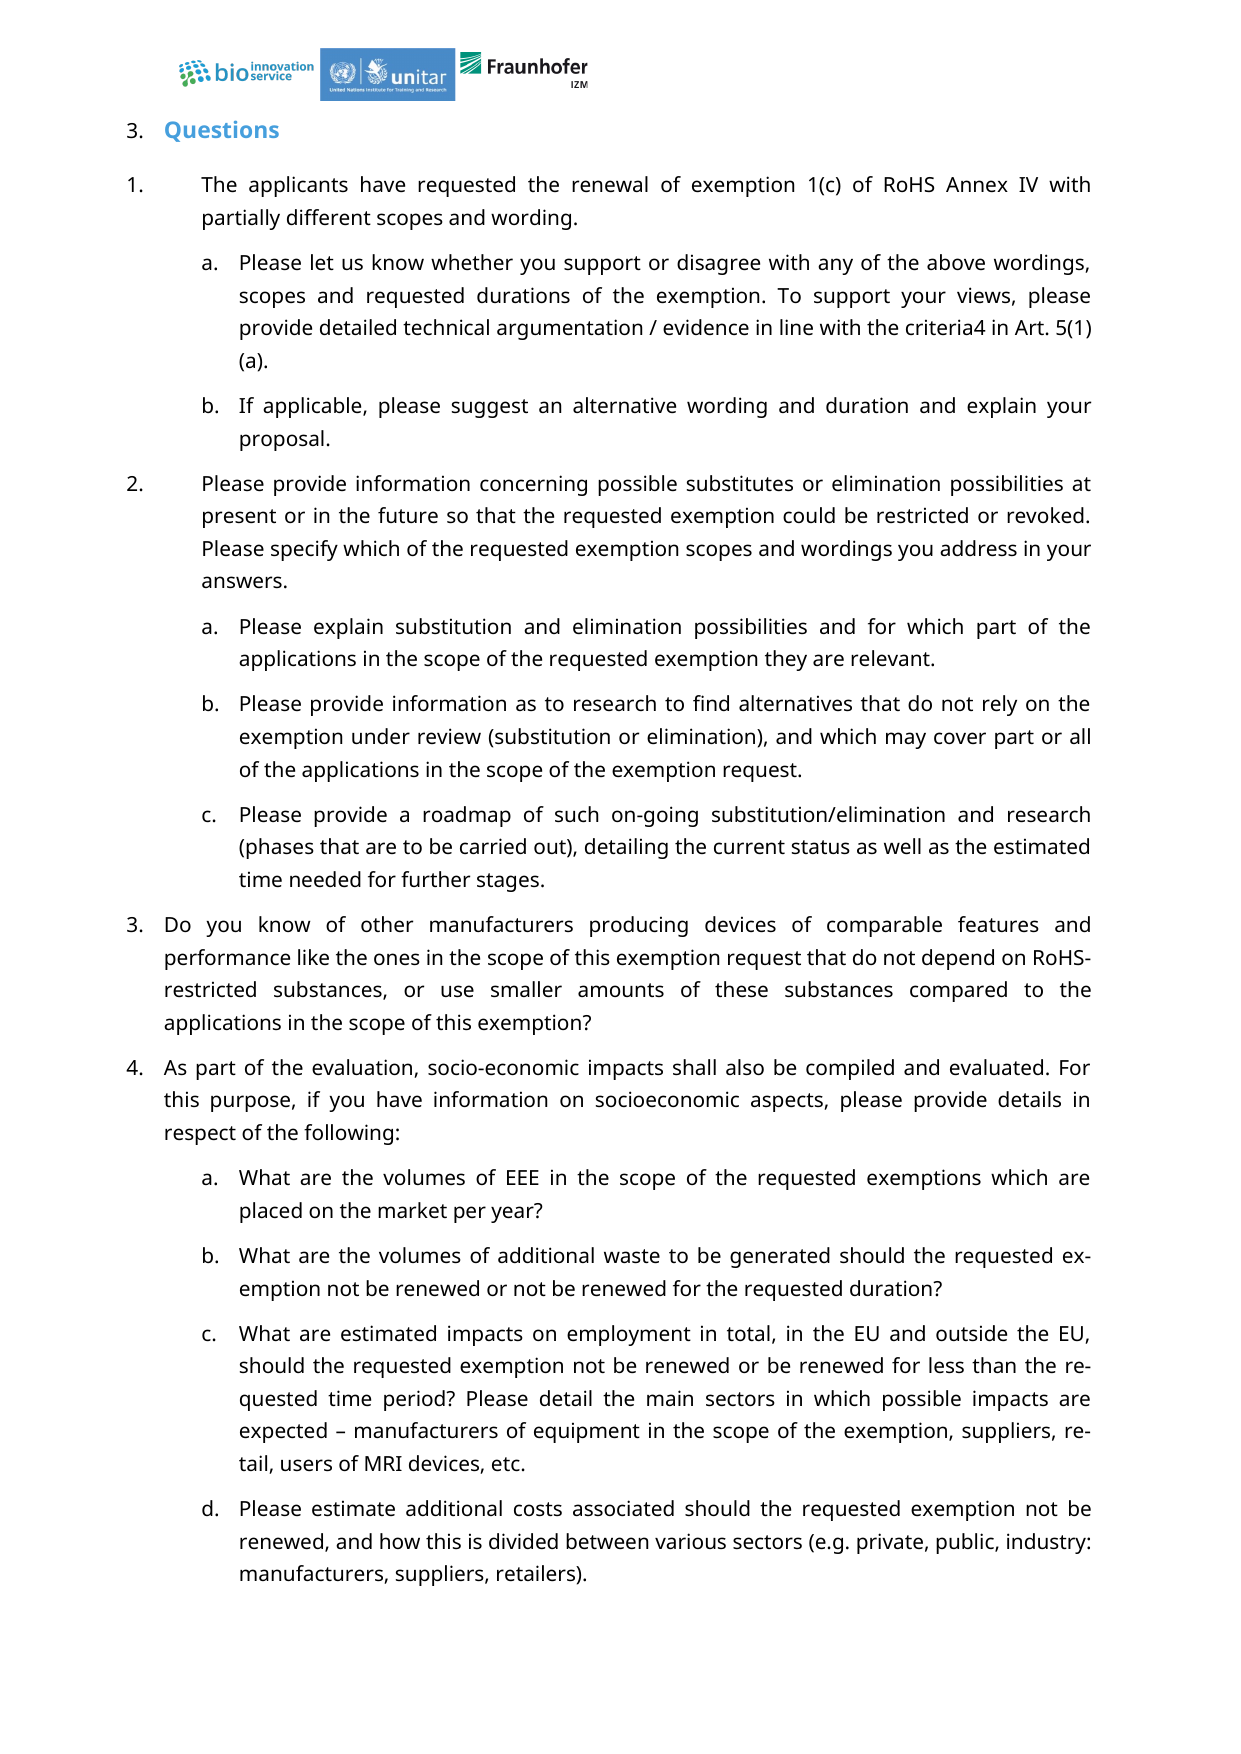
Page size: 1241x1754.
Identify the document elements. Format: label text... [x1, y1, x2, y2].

list Do you know of other manufacturers producing devices of comparable features and performance like the ones in the scope of this exemption request that do not depend on RoHS-restricted substances, or use smaller amounts of these substances compared to the applications in the scope of this exemption? [126, 910, 1092, 1036]
list Please let us know whether you support or disagree with any of the above wordings, scopes and requested durations of the exemption. To support your views, please provide detailed technical argumentation / evidence in line with the criteria4 in Art. 5(1)(a). [201, 248, 1092, 374]
picture [460, 52, 588, 88]
list If applicable, please suggest an alternative wording and duration and explain your proposal. [201, 391, 1092, 452]
list As part of the evaluation, socio-economic impacts shall also be compiled and evaluated. For this purpose, if you have information on socioeconomic aspects, please provide details in respect of the following: [126, 1053, 1092, 1147]
subtitle Questions [126, 114, 1092, 146]
list Please provide information concerning possible substitutes or elimination possibilities at present or in the future so that the requested exemption could be restricted or revoked. Please specify which of the requested exemption scopes and wordings you address in your answers. [126, 469, 1092, 595]
list Please explain substitution and elimination possibilities and for which part of the applications in the scope of the requested exemption they are relevant. [201, 612, 1092, 673]
list What are the volumes of additional waste to be generated should the requested ex-emption not be renewed or not be renewed for the requested duration? [201, 1241, 1092, 1302]
list Please provide information as to research to find alternatives that do not rely on the exemption under review (substitution or elimination), and which may cover part or all of the applications in the scope of the exemption request. [201, 689, 1092, 783]
list What are the volumes of EEE in the scope of the requested exemptions which are placed on the market per year? [201, 1163, 1092, 1224]
list What are estimated impacts on employment in total, in the EU and outside the EU, should the requested exemption not be renewed or be renewed for less than the re-quested time period? Please detail the main sectors in which possible impacts are expected – manufacturers of equipment in the scope of the exemption, suppliers, re-tail, users of MRI devices, etc. [201, 1319, 1092, 1478]
list Please provide a roadmap of such on-going substitution/elimination and research (phases that are to be carried out), detailing the current status as well as the estimated time needed for further stages. [201, 800, 1092, 893]
list The applicants have requested the renewal of exemption 1(c) of RoHS Annex IV with partially different scopes and wording. [126, 171, 1092, 232]
picture [172, 48, 456, 101]
list Please estimate additional costs associated should the requested exemption not be renewed, and how this is divided between various sectors (e.g. private, public, industry: manufacturers, suppliers, retailers). [201, 1494, 1092, 1588]
